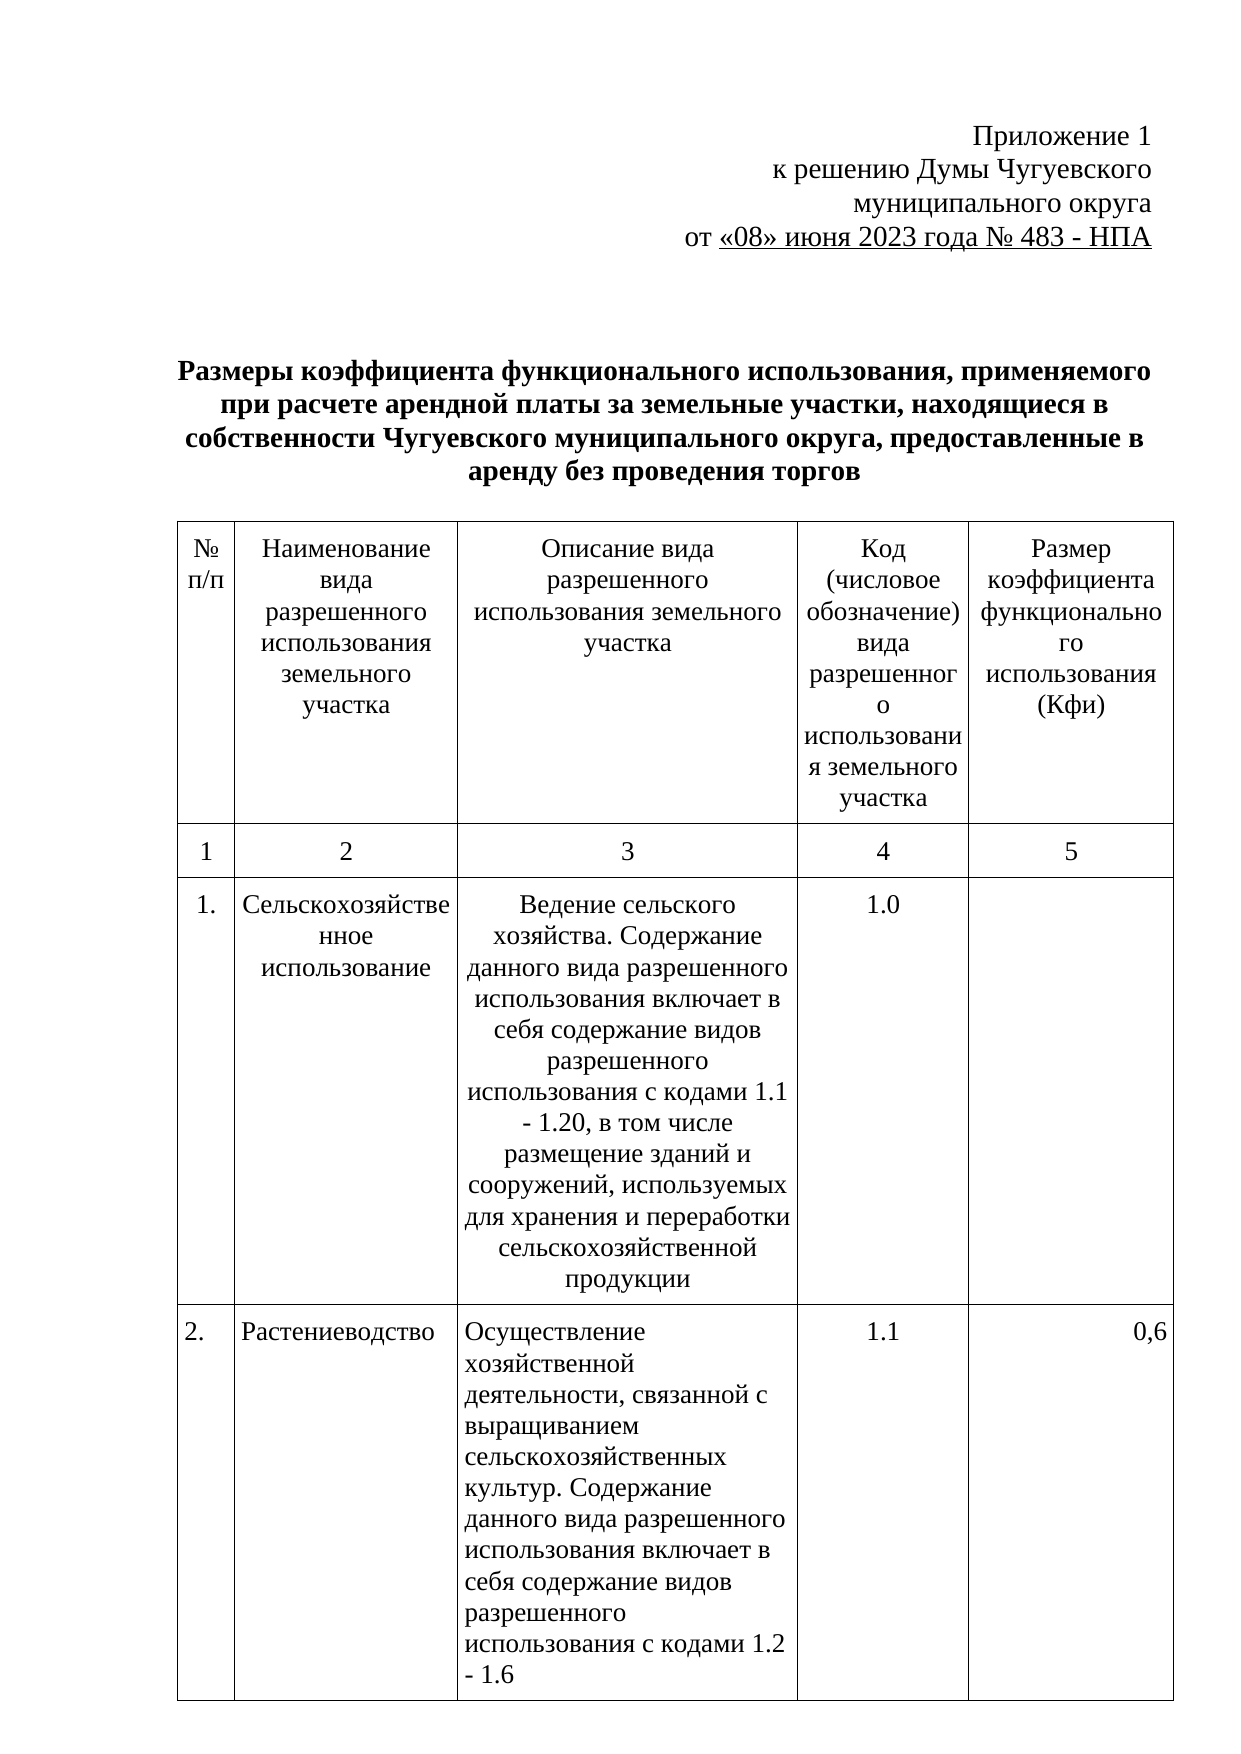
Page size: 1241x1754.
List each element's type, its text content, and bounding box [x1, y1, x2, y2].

table_cell 1 [178, 824, 234, 877]
text от «08» июня 2023 года № 483 - НПА [177, 219, 1152, 252]
table_cell 2 [235, 824, 457, 877]
table_cell 4 [798, 824, 968, 877]
table_cell Сельскохозяйственное использование [235, 878, 457, 1304]
table_header № п/п [178, 522, 234, 823]
table_cell Растениеводство [235, 1305, 457, 1700]
table_cell 1.0 [798, 878, 968, 1304]
table_cell 2. [178, 1305, 234, 1700]
table_header Наименование вида разрешенного использования земельного участка [235, 522, 457, 823]
table_cell Осуществление хозяйственной деятельности, связанной с выращиванием сельскохозяйственных культур. Содержание данного вида разрешенного использования включает в себя содержание видов разрешенного использования с кодами 1.2 - 1.6 [458, 1305, 797, 1700]
table_cell [969, 878, 1173, 1304]
table_header Код (числовое обозначение) вида разрешенного использования земельного участка [798, 522, 968, 823]
text Размеры коэффициента функционального использования, применяемого при расчете арендной платы за земельные участки, находящиеся в собственности Чугуевского муниципального округа, предоставленные в аренду без проведения торгов [177, 353, 1152, 487]
table_header Размер коэффициента функционального использования (Кфи) [969, 522, 1173, 823]
text к решению Думы Чугуевского [177, 152, 1152, 185]
table_cell 1. [178, 878, 234, 1304]
table_cell Ведение сельского хозяйства. Содержание данного вида разрешенного использования включает в себя содержание видов разрешенного использования с кодами 1.1 - 1.20, в том числе размещение зданий и сооружений, используемых для хранения и переработки сельскохозяйственной продукции [458, 878, 797, 1304]
table_cell 3 [458, 824, 797, 877]
table_cell 5 [969, 824, 1173, 877]
text муниципального округа [177, 185, 1152, 219]
table_cell 0,6 [969, 1305, 1173, 1700]
table_cell 1.1 [798, 1305, 968, 1700]
text Приложение 1 [177, 118, 1152, 152]
table_header Описание вида разрешенного использования земельного участка [458, 522, 797, 823]
